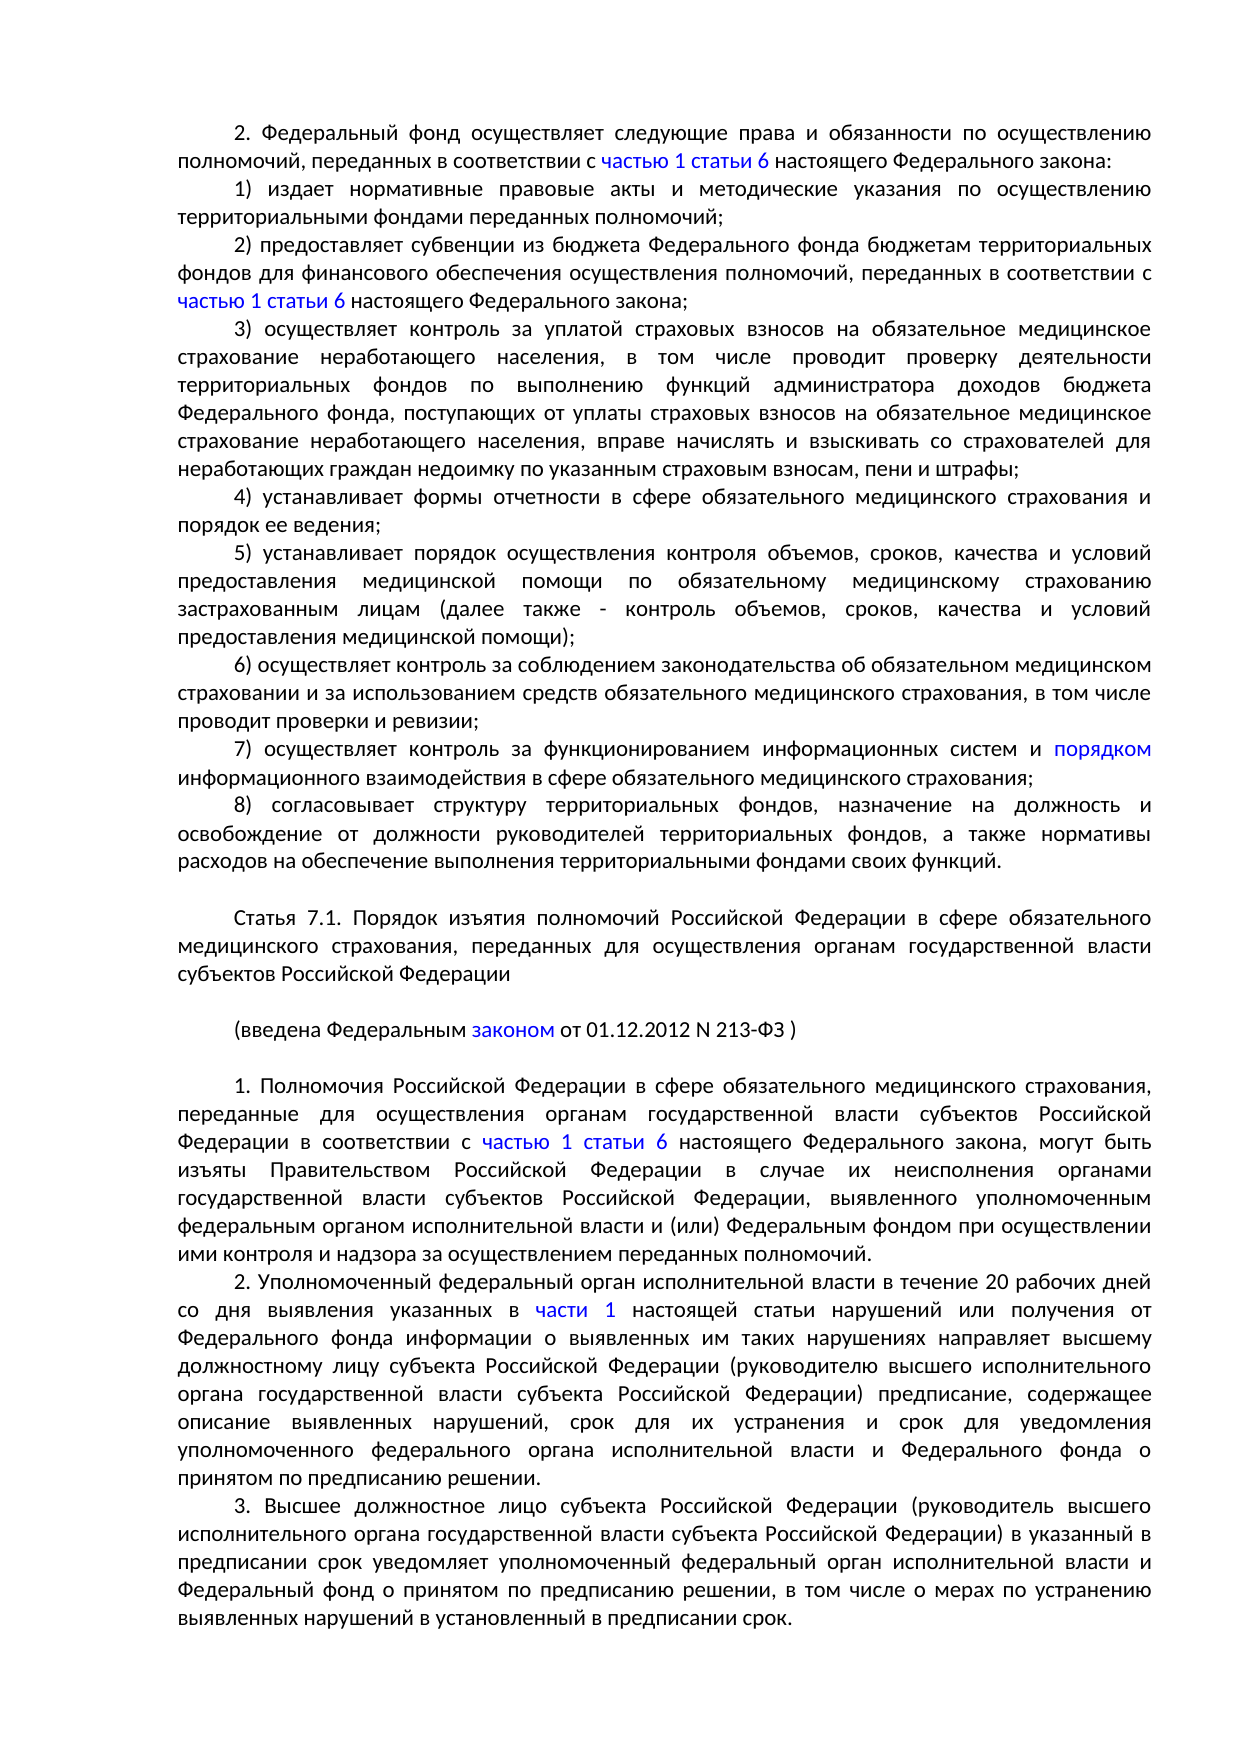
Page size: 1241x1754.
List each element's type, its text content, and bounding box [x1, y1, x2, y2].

text 5) устанавливает порядок осуществления контроля объемов, сроков, качества и условий предоставления медицинской помощи по обязательному медицинскому страхованию застрахованным лицам (далее также - контроль объемов, сроков, качества и условий предоставления медицинской помощи); [177, 538, 1152, 651]
text 1) издает нормативные правовые акты и методические указания по осуществлению территориальными фондами переданных полномочий; [177, 174, 1152, 230]
text 2. Уполномоченный федеральный орган исполнительной власти в течение 20 рабочих дней со дня выявления указанных в части 1 настоящей статьи нарушений или получения от Федерального фонда информации о выявленных им таких нарушениях направляет высшему должностному лицу субъекта Российской Федерации (руководителю высшего исполнительного органа государственной власти субъекта Российской Федерации) предписание, содержащее описание выявленных нарушений, срок для их устранения и срок для уведомления уполномоченного федерального органа исполнительной власти и Федерального фонда о принятом по предписанию решении. [177, 1267, 1152, 1491]
text 4) устанавливает формы отчетности в сфере обязательного медицинского страхования и порядок ее ведения; [177, 482, 1152, 538]
text 7) осуществляет контроль за функционированием информационных систем и порядком информационного взаимодействия в сфере обязательного медицинского страхования; [177, 734, 1152, 791]
text Статья 7.1. Порядок изъятия полномочий Российской Федерации в сфере обязательного медицинского страхования, переданных для осуществления органам государственной власти субъектов Российской Федерации [177, 903, 1152, 987]
text 6) осуществляет контроль за соблюдением законодательства об обязательном медицинском страховании и за использованием средств обязательного медицинского страхования, в том числе проводит проверки и ревизии; [177, 651, 1152, 734]
text 2. Федеральный фонд осуществляет следующие права и обязанности по осуществлению полномочий, переданных в соответствии с частью 1 статьи 6 настоящего Федерального закона: [177, 118, 1152, 174]
text 8) согласовывает структуру территориальных фондов, назначение на должность и освобождение от должности руководителей территориальных фондов, а также нормативы расходов на обеспечение выполнения территориальными фондами своих функций. [177, 791, 1152, 875]
text 2) предоставляет субвенции из бюджета Федерального фонда бюджетам территориальных фондов для финансового обеспечения осуществления полномочий, переданных в соответствии с частью 1 статьи 6 настоящего Федерального закона; [177, 230, 1152, 314]
text 3) осуществляет контроль за уплатой страховых взносов на обязательное медицинское страхование неработающего населения, в том числе проводит проверку деятельности территориальных фондов по выполнению функций администратора доходов бюджета Федерального фонда, поступающих от уплаты страховых взносов на обязательное медицинское страхование неработающего населения, вправе начислять и взыскивать со страхователей для неработающих граждан недоимку по указанным страховым взносам, пени и штрафы; [177, 314, 1152, 482]
text (введена Федеральным законом от 01.12.2012 N 213-ФЗ ) [177, 1015, 1152, 1043]
text 3. Высшее должностное лицо субъекта Российской Федерации (руководитель высшего исполнительного органа государственной власти субъекта Российской Федерации) в указанный в предписании срок уведомляет уполномоченный федеральный орган исполнительной власти и Федеральный фонд о принятом по предписанию решении, в том числе о мерах по устранению выявленных нарушений в установленный в предписании срок. [177, 1491, 1152, 1631]
text 1. Полномочия Российской Федерации в сфере обязательного медицинского страхования, переданные для осуществления органам государственной власти субъектов Российской Федерации в соответствии с частью 1 статьи 6 настоящего Федерального закона, могут быть изъяты Правительством Российской Федерации в случае их неисполнения органами государственной власти субъектов Российской Федерации, выявленного уполномоченным федеральным органом исполнительной власти и (или) Федеральным фондом при осуществлении ими контроля и надзора за осуществлением переданных полномочий. [177, 1071, 1152, 1267]
